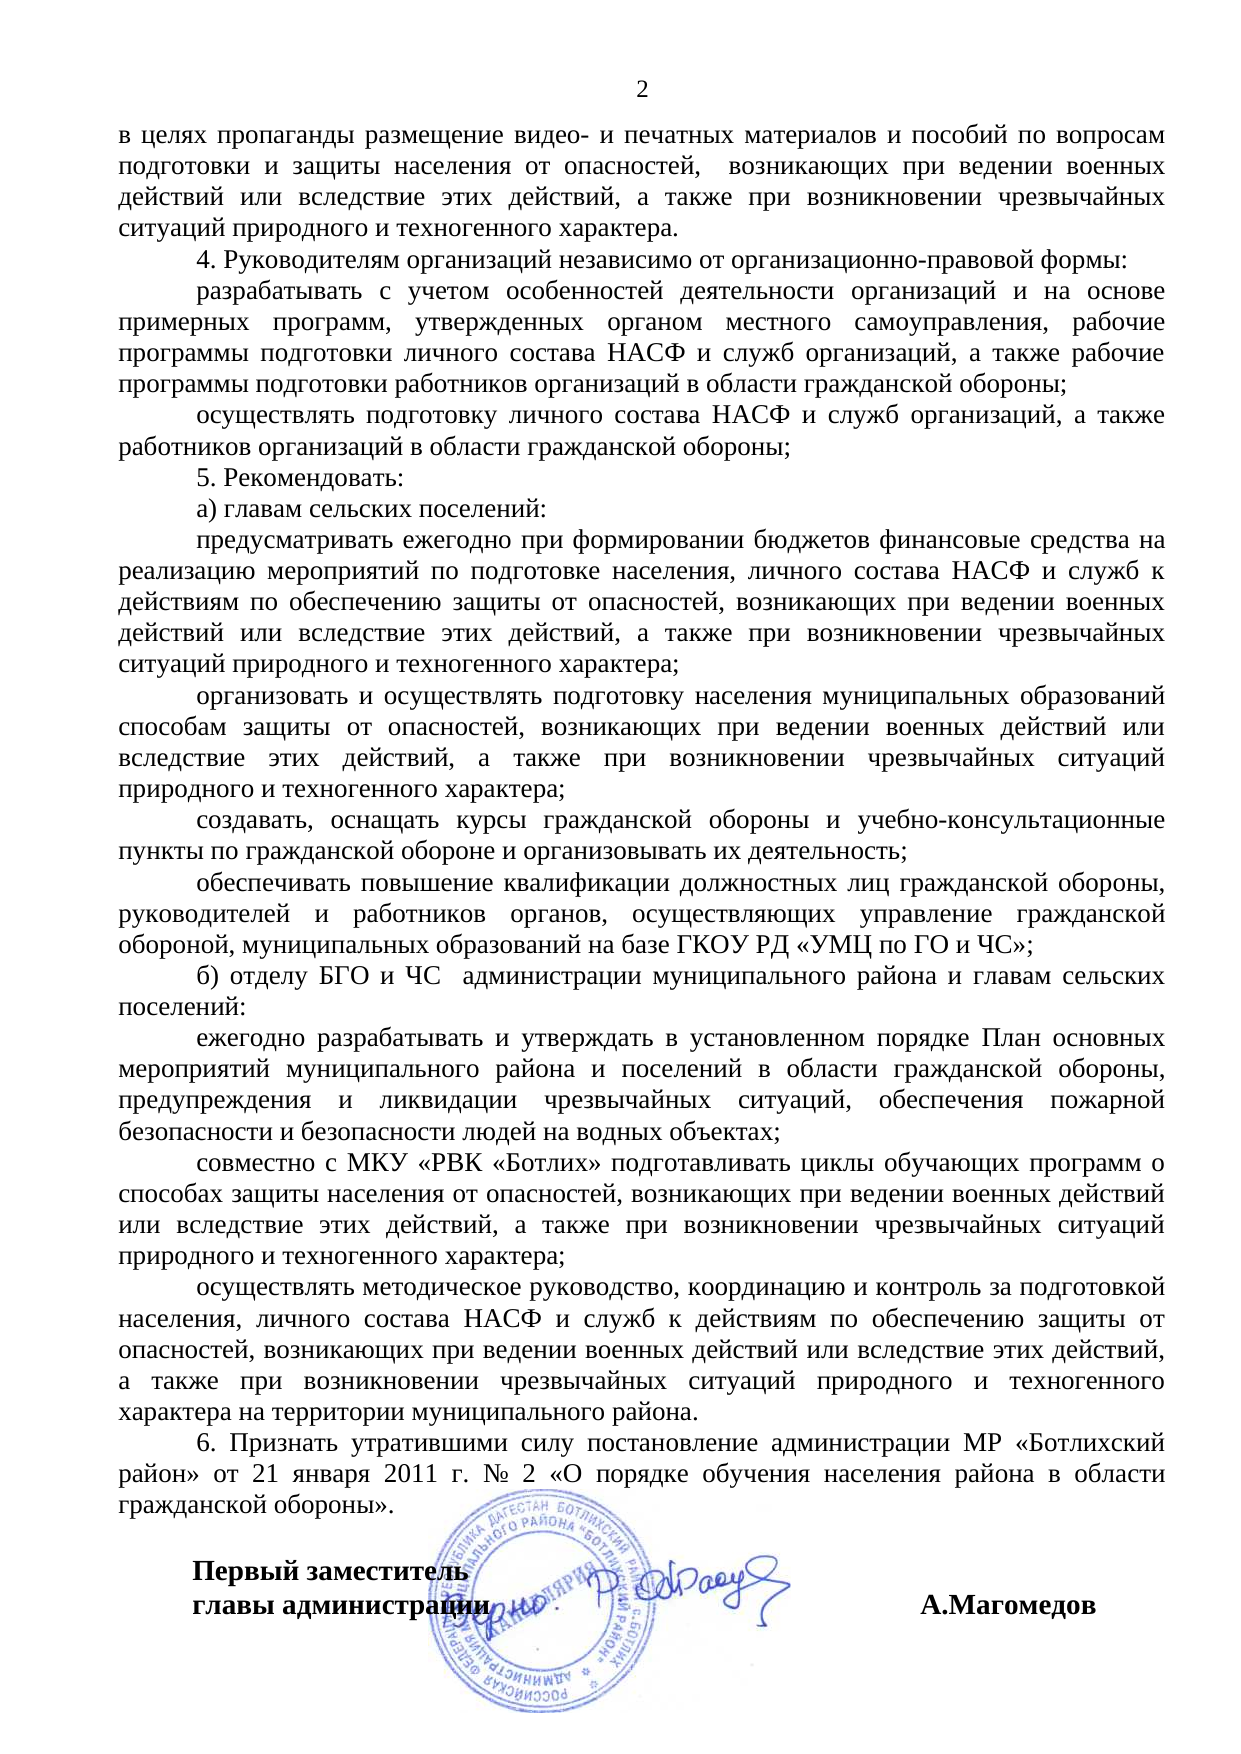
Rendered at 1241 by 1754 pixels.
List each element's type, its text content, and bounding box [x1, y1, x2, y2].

text ежегодно разрабатывать и утверждать в установленном порядке План основных мероприятий муниципального района и поселений в области гражданской обороны, предупреждения и ликвидации чрезвычайных ситуаций, обеспечения пожарной безопасности и безопасности людей на водных объектах; [118, 1021, 1167, 1146]
picture [428, 1620, 791, 1713]
text осуществлять методическое руководство, координацию и контроль за подготовкой населения, личного состава НАСФ и служб к действиям по обеспечению защиты от опасностей, возникающих при ведении военных действий или вследствие этих действий, а также при возникновении чрезвычайных ситуаций природного и техногенного характера на территории муниципального района. [118, 1271, 1167, 1426]
text 5. Рекомендовать: [118, 461, 1167, 492]
text предусматривать ежегодно при формировании бюджетов финансовые средства на реализацию мероприятий по подготовке населения, личного состава НАСФ и служб к действиям по обеспечению защиты от опасностей, возникающих при ведении военных действий или вследствие этих действий, а также при возникновении чрезвычайных ситуаций природного и техногенного характера; [118, 523, 1167, 679]
text 4. Руководителям организаций независимо от организационно-правовой формы: [118, 243, 1167, 274]
text разрабатывать с учетом особенностей деятельности организаций и на основе примерных программ, утвержденных органом местного самоуправления, рабочие программы подготовки личного состава НАСФ и служб организаций, а также рабочие программы подготовки работников организаций в области гражданской обороны; [118, 274, 1167, 398]
text б) отделу БГО и ЧС администрации муниципального района и главам сельских поселений: [118, 959, 1167, 1021]
text главы администрации А.Магомедов [118, 1587, 1167, 1620]
text обеспечивать повышение квалификации должностных лиц гражданской обороны, руководителей и работников органов, осуществляющих управление гражданской обороной, муниципальных образований на базе ГКОУ РД «УМЦ по ГО и ЧС»; [118, 866, 1167, 959]
text совместно с МКУ «РВК «Ботлих» подготавливать циклы обучающих программ о способах защиты населения от опасностей, возникающих при ведении военных действий или вследствие этих действий, а также при возникновении чрезвычайных ситуаций природного и техногенного характера; [118, 1146, 1167, 1271]
picture [428, 1520, 791, 1553]
text Первый заместитель [118, 1553, 1167, 1587]
text а) главам сельских поселений: [118, 492, 1167, 523]
text осуществлять подготовку личного состава НАСФ и служб организаций, а также работников организаций в области гражданской обороны; [118, 398, 1167, 461]
text создавать, оснащать курсы гражданской обороны и учебно-консультационные пункты по гражданской обороне и организовывать их деятельность; [118, 803, 1167, 866]
text в целях пропаганды размещение видео- и печатных материалов и пособий по вопросам подготовки и защиты населения от опасностей, возникающих при ведении военных действий или вследствие этих действий, а также при возникновении чрезвычайных ситуаций природного и техногенного характера. [118, 118, 1167, 243]
text 6. Признать утратившими силу постановление администрации МР «Ботлихский район» от 21 января 2011 г. № 2 «О порядке обучения населения района в области гражданской обороны». [118, 1426, 1167, 1520]
text организовать и осуществлять подготовку населения муниципальных образований способам защиты от опасностей, возникающих при ведении военных действий или вследствие этих действий, а также при возникновении чрезвычайных ситуаций природного и техногенного характера; [118, 679, 1167, 803]
